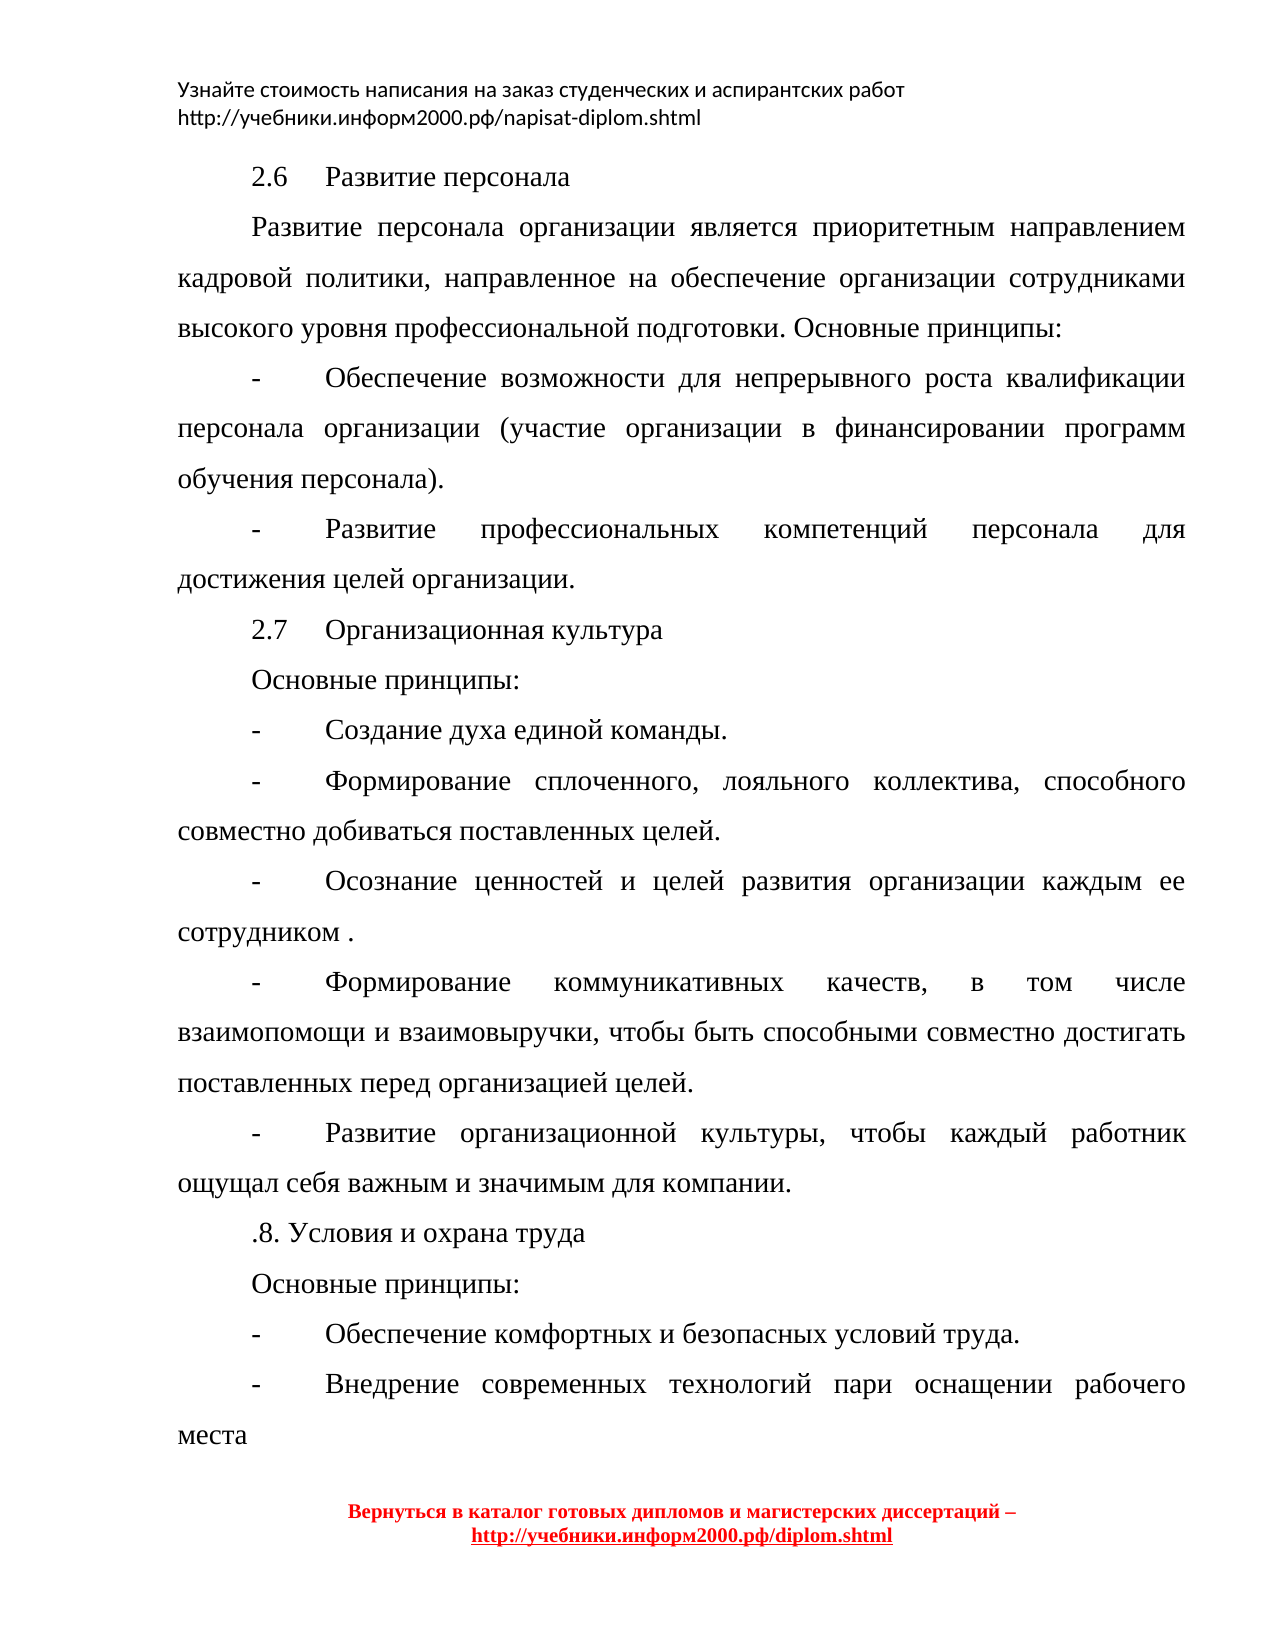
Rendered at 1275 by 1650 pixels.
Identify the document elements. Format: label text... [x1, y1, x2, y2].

text .8. Условия и охрана труда [177, 1216, 1186, 1249]
text - Формирование коммуникативных качеств, в том числе взаимопомощи и взаимовыручки, чтобы быть способными совместно достигать поставленных перед организацией целей. [177, 964, 1186, 1098]
text 2.7 Организационная культура [177, 612, 1186, 645]
text Основные принципы: [177, 662, 1186, 696]
text - Создание духа единой команды. [177, 712, 1186, 746]
text - Внедрение современных технологий пари оснащении рабочего места [177, 1367, 1186, 1450]
text - Осознание ценностей и целей развития организации каждым ее сотрудником . [177, 863, 1186, 947]
text - Формирование сплоченного, лояльного коллектива, способного совместно добиваться поставленных целей. [177, 763, 1186, 847]
text - Обеспечение комфортных и безопасных условий труда. [177, 1316, 1186, 1350]
text Развитие персонала организации является приоритетным направлением кадровой политики, направленное на обеспечение организации сотрудниками высокого уровня профессиональной подготовки. Основные принципы: [177, 209, 1186, 343]
text Основные принципы: [177, 1266, 1186, 1299]
text 2.6 Развитие персонала [177, 159, 1186, 193]
text - Развитие профессиональных компетенций персонала для достижения целей организации. [177, 511, 1186, 595]
text - Обеспечение возможности для непрерывного роста квалификации персонала организации (участие организации в финансировании программ обучения персонала). [177, 360, 1186, 494]
text - Развитие организационной культуры, чтобы каждый работник ощущал себя важным и значимым для компании. [177, 1115, 1186, 1199]
